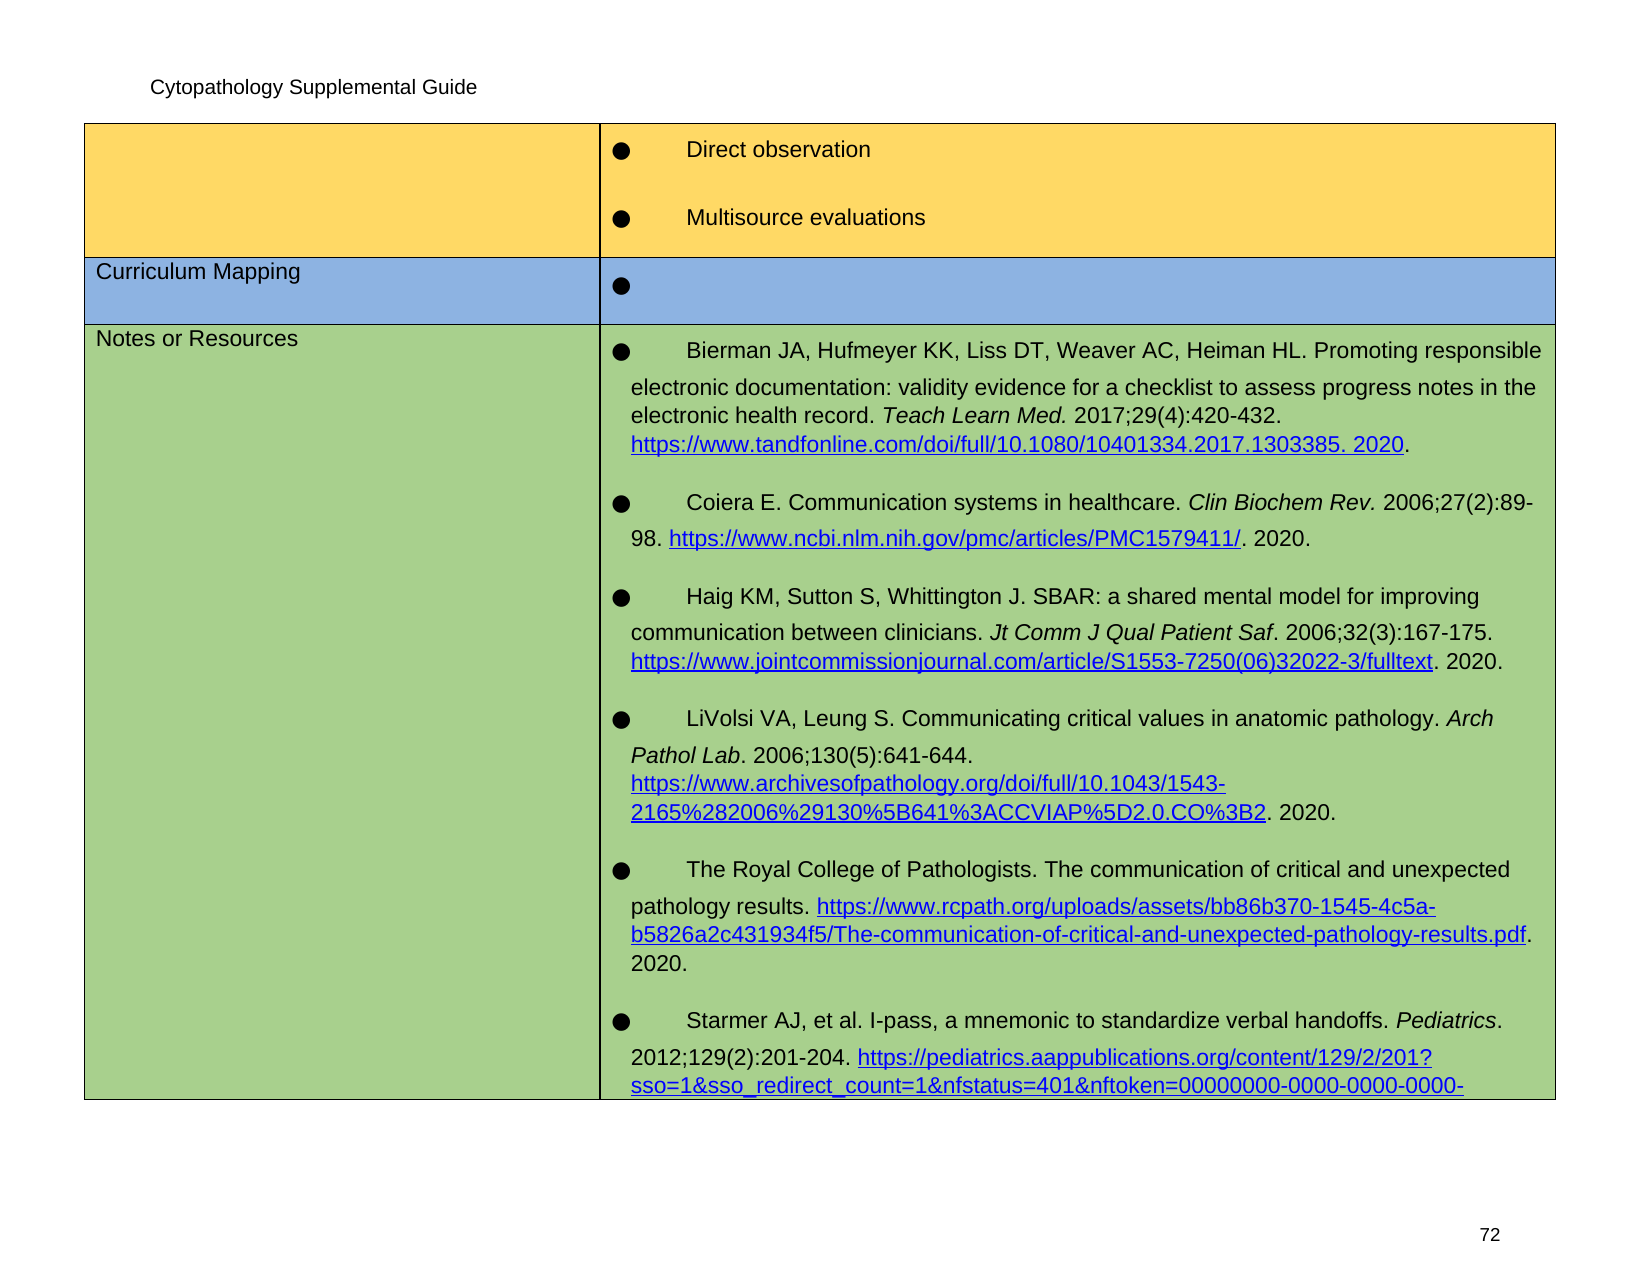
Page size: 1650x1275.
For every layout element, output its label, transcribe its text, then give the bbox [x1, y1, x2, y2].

table_cell Curriculum Mapping [85, 258, 599, 324]
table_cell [85, 124, 599, 257]
table_cell [601, 258, 1555, 324]
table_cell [601, 124, 1555, 257]
table_cell Notes or Resources [85, 325, 599, 1099]
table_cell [601, 325, 1555, 1099]
